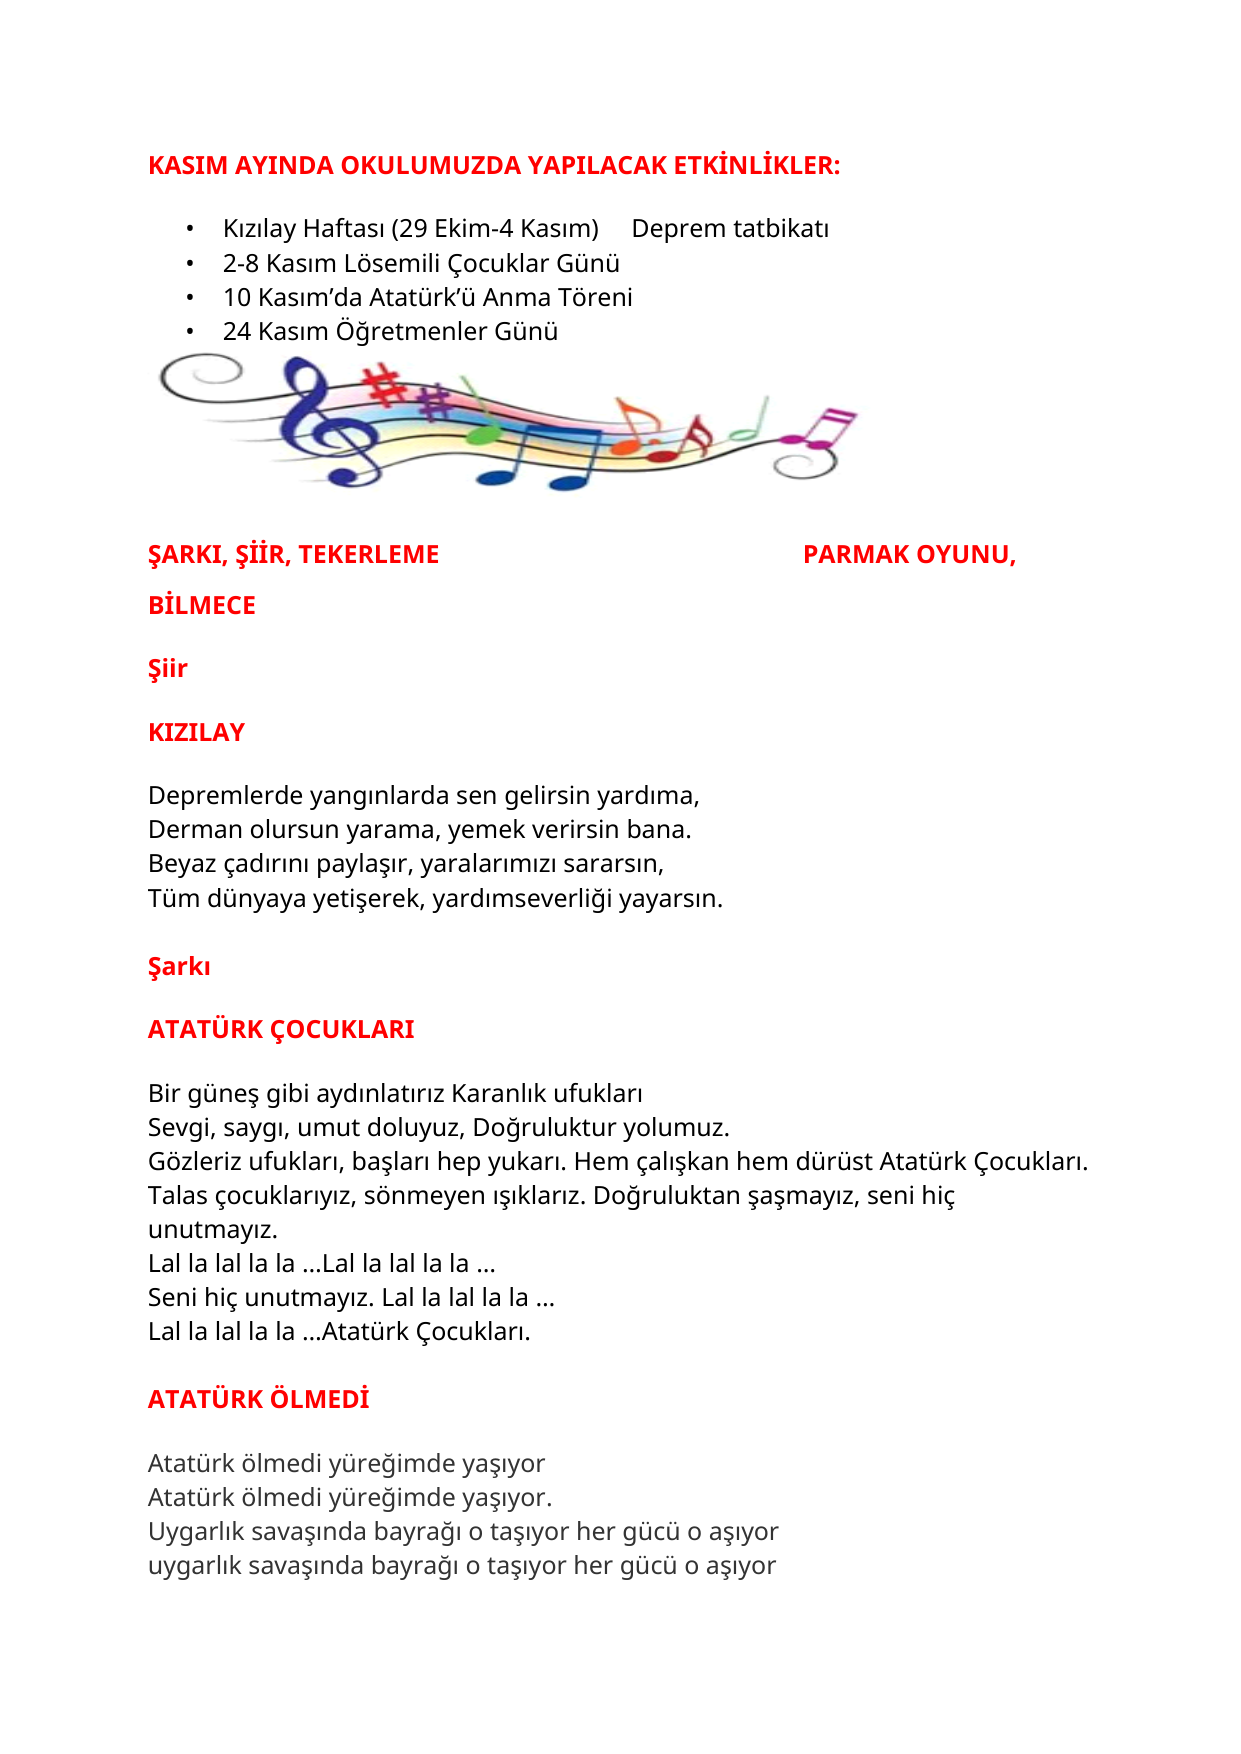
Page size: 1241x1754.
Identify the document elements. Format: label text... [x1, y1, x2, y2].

text Şiir [148, 651, 1093, 685]
list Kızılay Haftası (29 Ekim-4 Kasım) Deprem tatbikatı [185, 211, 1093, 245]
text Seni hiç unutmayız. Lal la lal la la … [148, 1280, 1093, 1314]
list 10 Kasım’da Atatürk’ü Anma Töreni [185, 279, 1093, 313]
picture [147, 347, 873, 498]
text ATATÜRK ÇOCUKLARI [148, 1012, 1093, 1046]
text Talas çocuklarıyız, sönmeyen ışıklarız. Doğruluktan şaşmayız, seni hiç unutmayız. [148, 1178, 1093, 1246]
list 2-8 Kasım Lösemili Çocuklar Günü [185, 245, 1093, 279]
text Sevgi, saygı, umut doluyuz, Doğruluktur yolumuz. [148, 1109, 1093, 1143]
text KIZILAY [148, 714, 1093, 748]
text Depremlerde yangınlarda sen gelirsin yardıma, Derman olursun yarama, yemek verirsin bana. Beyaz çadırını paylaşır, yaralarımızı sararsın, Tüm dünyaya yetişerek, yardımseverliği yayarsın. [148, 778, 1093, 914]
text Atatürk ölmedi yüreğimde yaşıyor Atatürk ölmedi yüreğimde yaşıyor. Uygarlık savaşında bayrağı o taşıyor her gücü o aşıyor uygarlık savaşında bayrağı o taşıyor her gücü o aşıyor [148, 1446, 1093, 1582]
text Şarkı [148, 948, 1093, 982]
text ATATÜRK ÖLMEDİ [148, 1382, 1093, 1416]
text Lal la lal la la …Atatürk Çocukları. [148, 1314, 1093, 1348]
text Lal la lal la la …Lal la lal la la … [148, 1246, 1093, 1280]
list 24 Kasım Öğretmenler Günü [185, 313, 1093, 347]
text ŞARKI, ŞİİR, TEKERLEME PARMAK OYUNU, BİLMECE [148, 536, 1093, 621]
text KASIM AYINDA OKULUMUZDA YAPILACAK ETKİNLİKLER: [148, 148, 1093, 182]
text Gözleriz ufukları, başları hep yukarı. Hem çalışkan hem dürüst Atatürk Çocukları. [148, 1143, 1093, 1178]
text Bir güneş gibi aydınlatırız Karanlık ufukları [148, 1075, 1093, 1109]
